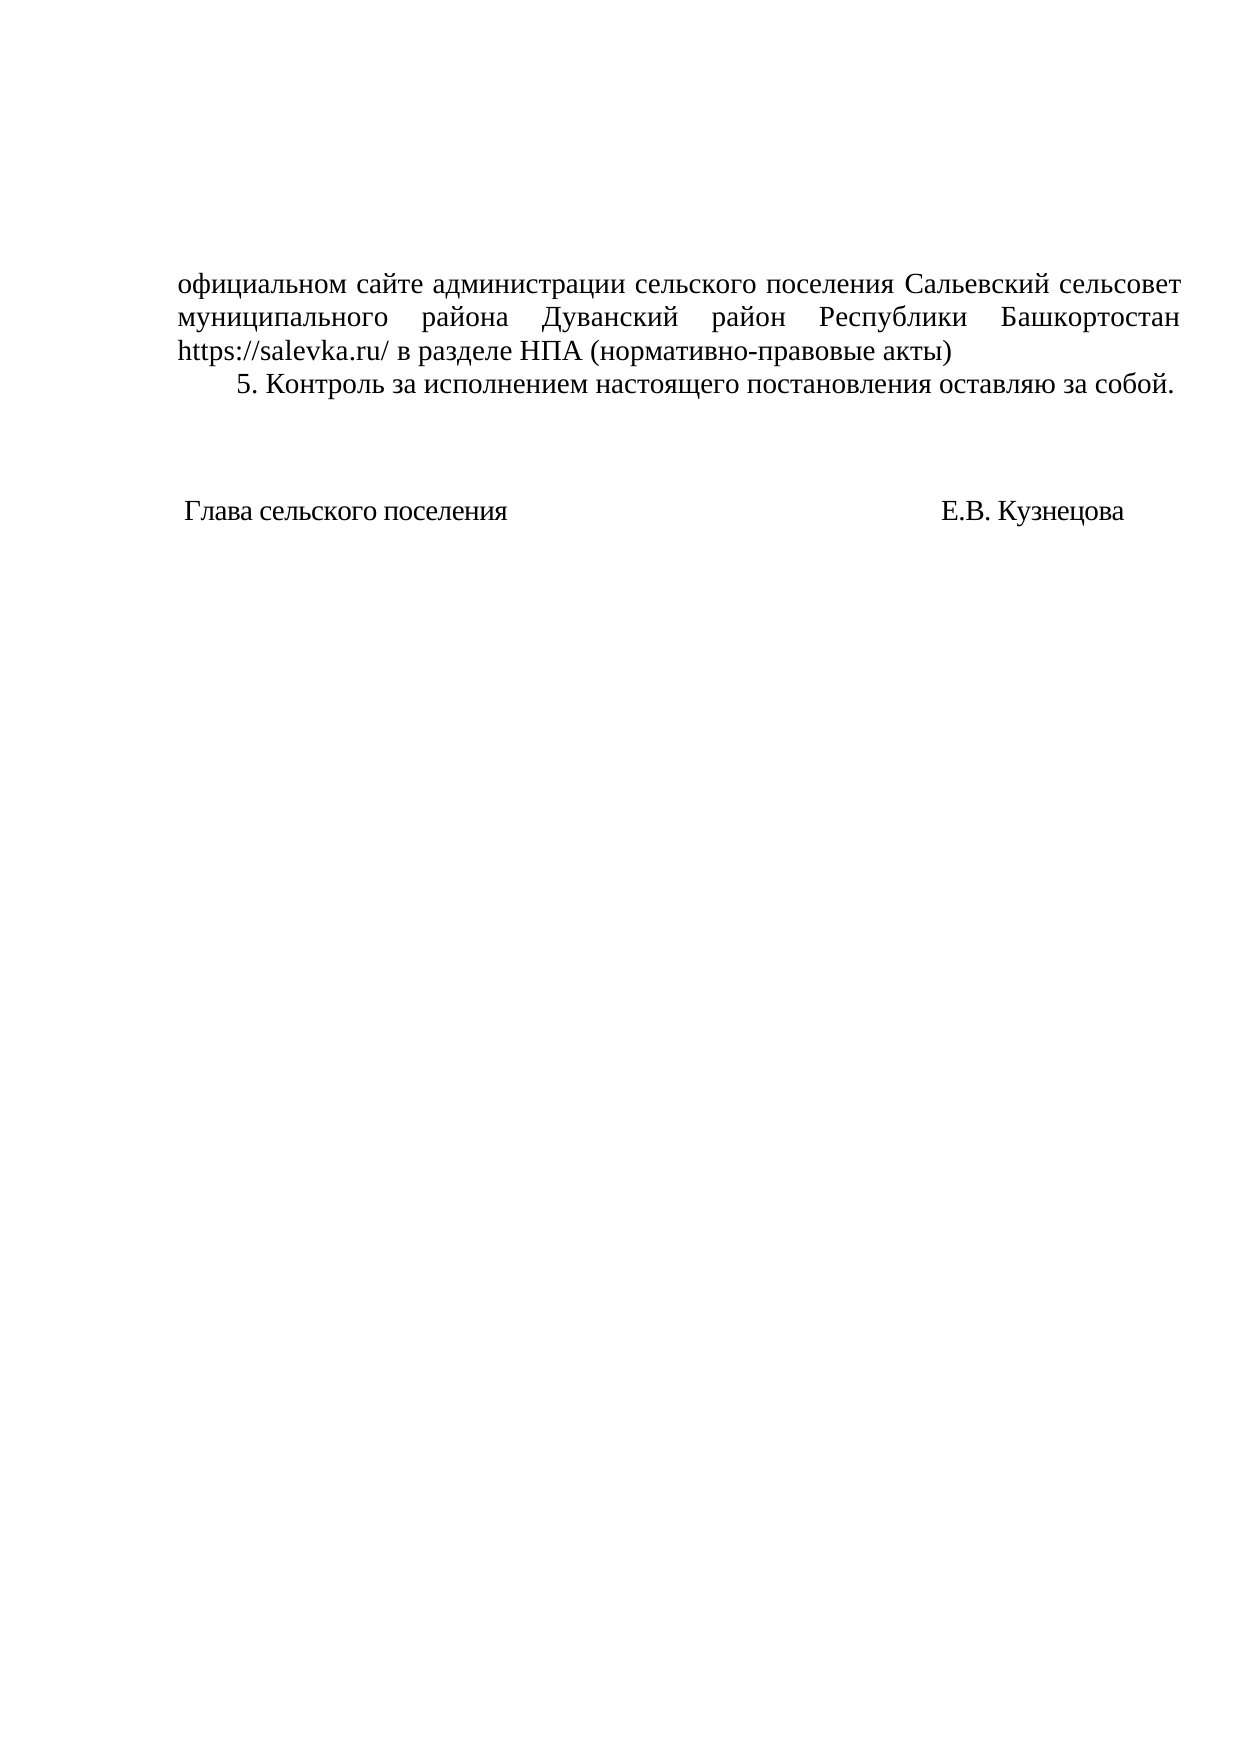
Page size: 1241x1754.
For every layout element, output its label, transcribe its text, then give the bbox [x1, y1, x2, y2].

text Глава сельского поселения Е.В. Кузнецова [177, 501, 1181, 526]
text 5. Контроль за исполнением настоящего постановления оставляю за собой. [177, 366, 1181, 400]
